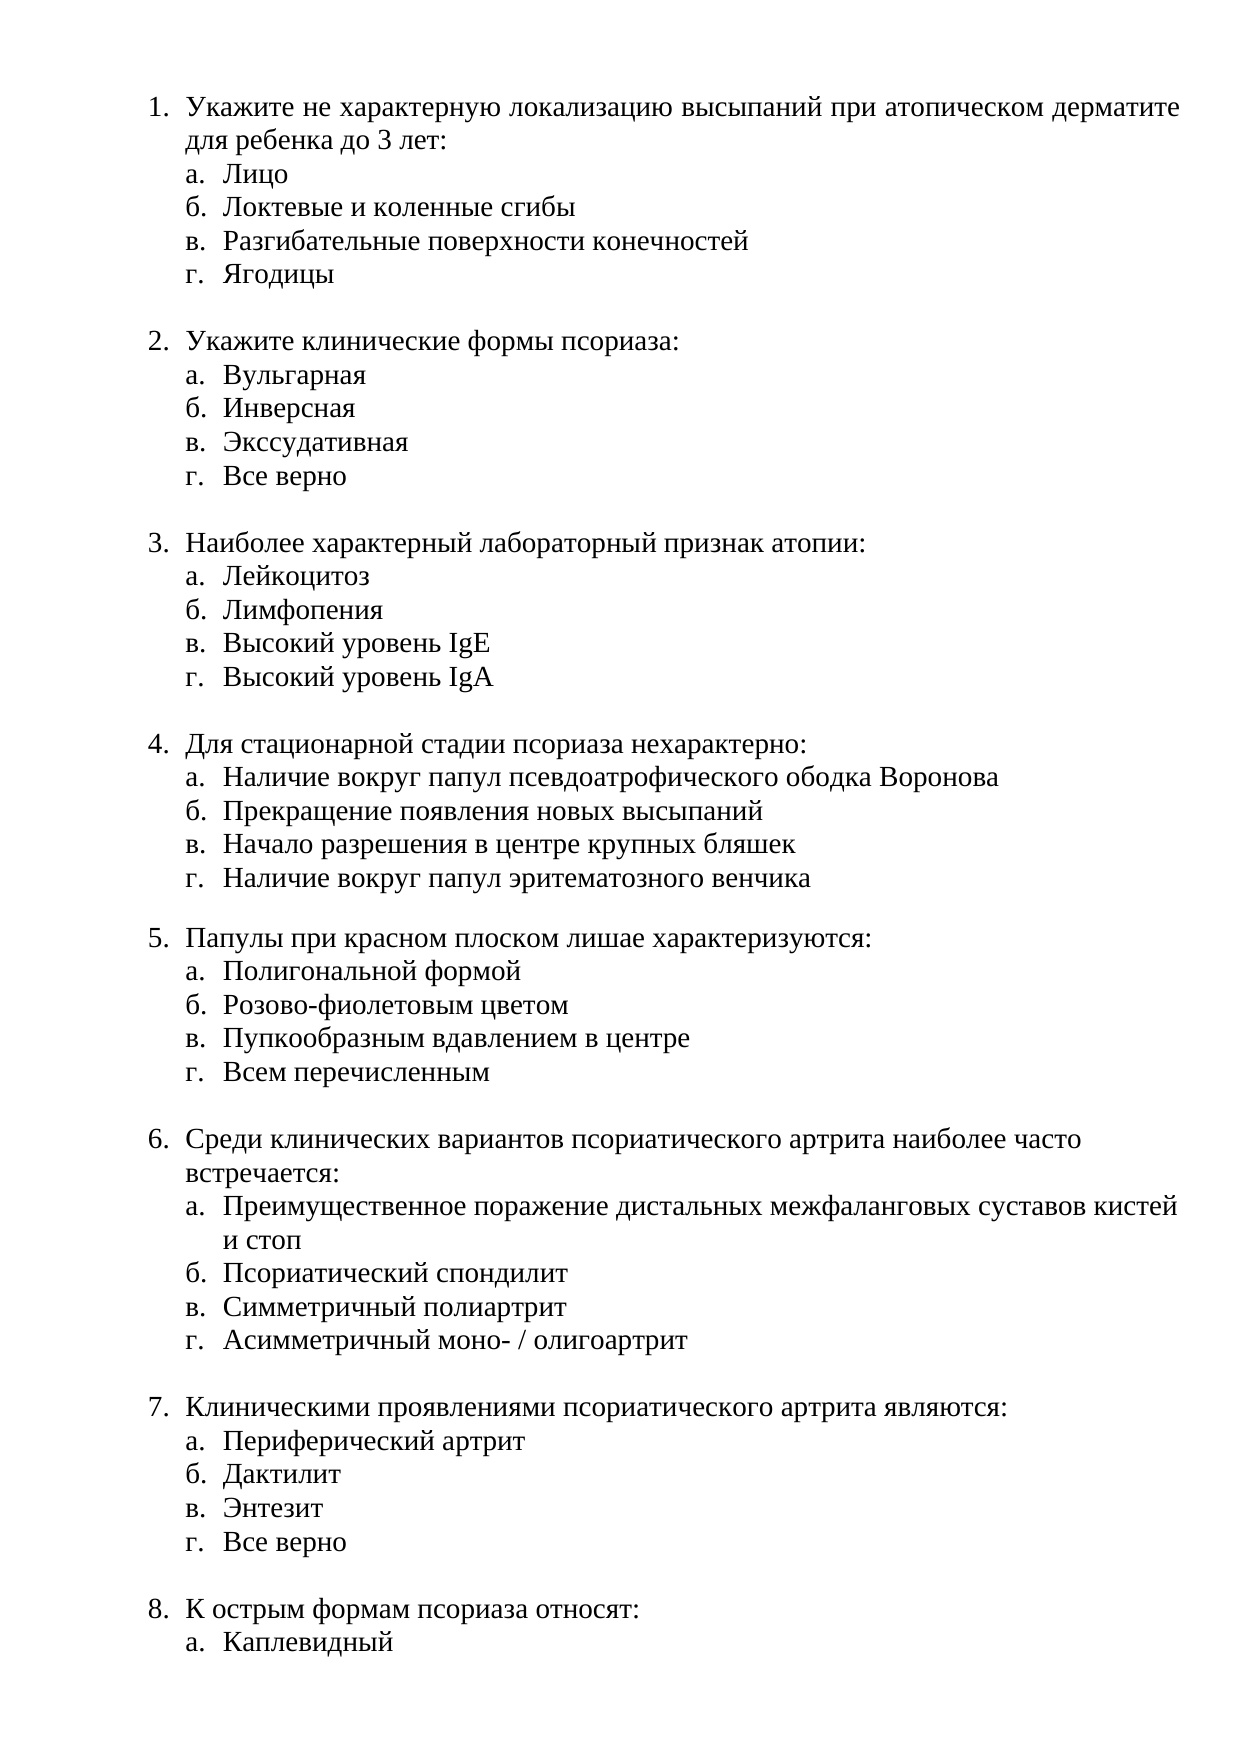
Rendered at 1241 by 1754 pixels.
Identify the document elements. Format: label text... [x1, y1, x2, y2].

list Экссудативная [185, 424, 1181, 458]
list К острым формам псориаза относят: [148, 1591, 1181, 1624]
list Начало разрешения в центре крупных бляшек [185, 827, 1181, 860]
list Все верно [185, 1524, 1181, 1557]
list Преимущественное поражение дистальных межфаланговых суставов кистей и стоп [185, 1188, 1181, 1255]
list Укажите не характерную локализацию высыпаний при атопическом дерматите для ребенка до 3 лет: [148, 89, 1181, 156]
list Наиболее характерный лабораторный признак атопии: [148, 525, 1181, 558]
list Энтезит [185, 1490, 1181, 1524]
list Вульгарная [185, 357, 1181, 391]
list Разгибательные поверхности конечностей [185, 223, 1181, 256]
list Симметричный полиартрит [185, 1289, 1181, 1322]
list Лимфопения [185, 592, 1181, 625]
list Дактилит [185, 1457, 1181, 1490]
list Всем перечисленным [185, 1054, 1181, 1088]
list Папулы при красном плоском лишае характеризуются: [148, 920, 1181, 953]
list Полигональной формой [185, 953, 1181, 987]
list Ягодицы [185, 256, 1181, 290]
list Инверсная [185, 391, 1181, 424]
list Розово-фиолетовым цветом [185, 987, 1181, 1021]
list Локтевые и коленные сгибы [185, 189, 1181, 223]
list Лейкоцитоз [185, 558, 1181, 592]
list Пупкообразным вдавлением в центре [185, 1021, 1181, 1054]
list Высокий уровень IgЕ [185, 625, 1181, 659]
list Высокий уровень IgA [185, 659, 1181, 692]
list Асимметричный моно- / олигоартрит [185, 1322, 1181, 1356]
list Периферический артрит [185, 1423, 1181, 1457]
list Псориатический спондилит [185, 1255, 1181, 1289]
list Лицо [185, 156, 1181, 189]
list Для стационарной стадии псориаза нехарактерно: [148, 726, 1181, 759]
list Среди клинических вариантов псориатического артрита наиболее часто встречается: [148, 1121, 1181, 1188]
list Все верно [185, 458, 1181, 491]
list Каплевидный [185, 1624, 1181, 1658]
list Прекращение появления новых высыпаний [185, 793, 1181, 827]
list Укажите клинические формы псориаза: [148, 323, 1181, 357]
list Клиническими проявлениями псориатического артрита являются: [148, 1389, 1181, 1423]
list Наличие вокруг папул эритематозного венчика [185, 860, 1181, 894]
list Наличие вокруг папул псевдоатрофического ободка Воронова [185, 759, 1181, 793]
